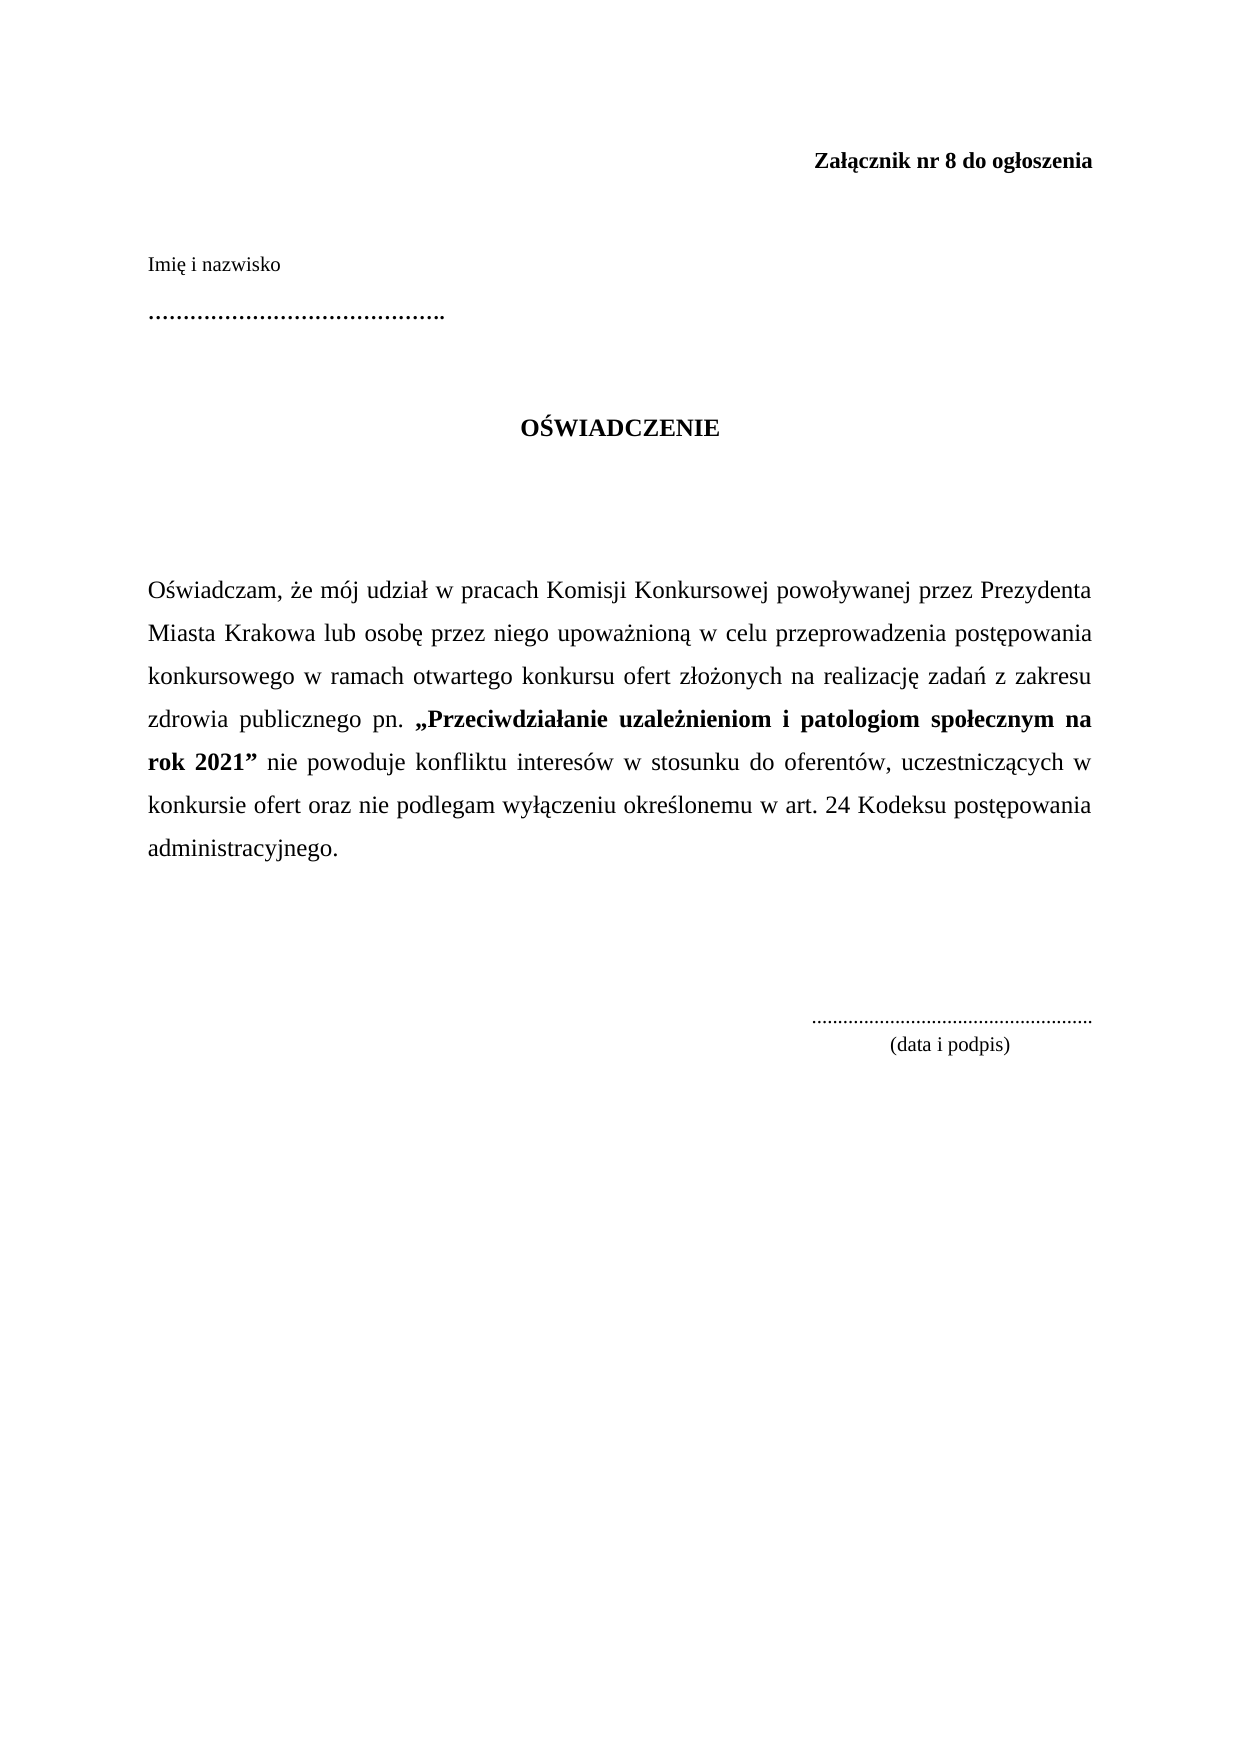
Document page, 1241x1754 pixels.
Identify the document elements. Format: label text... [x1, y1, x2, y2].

text (data i podpis) [148, 1032, 1010, 1056]
text Oświadczam, że mój udział w pracach Komisji Konkursowej powoływanej przez Prezydenta Miasta Krakowa lub osobę przez niego upoważnioną w celu przeprowadzenia postępowania konkursowego w ramach otwartego konkursu ofert złożonych na realizację zadań z zakresu zdrowia publicznego pn. „Przeciwdziałanie uzależnieniom i patologiom społecznym na rok 2021” nie powoduje konfliktu interesów w stosunku do oferentów, uczestniczących w konkursie ofert oraz nie podlegam wyłączeniu określonemu w art. 24 Kodeksu postępowania administracyjnego. [148, 575, 1093, 862]
text OŚWIADCZENIE [148, 413, 1093, 442]
text ...................................................... [148, 1004, 1093, 1028]
text Imię i nazwisko [148, 252, 1093, 276]
text Załącznik nr 8 do ogłoszenia [148, 148, 1093, 174]
text ……………………………………. [148, 300, 1093, 324]
